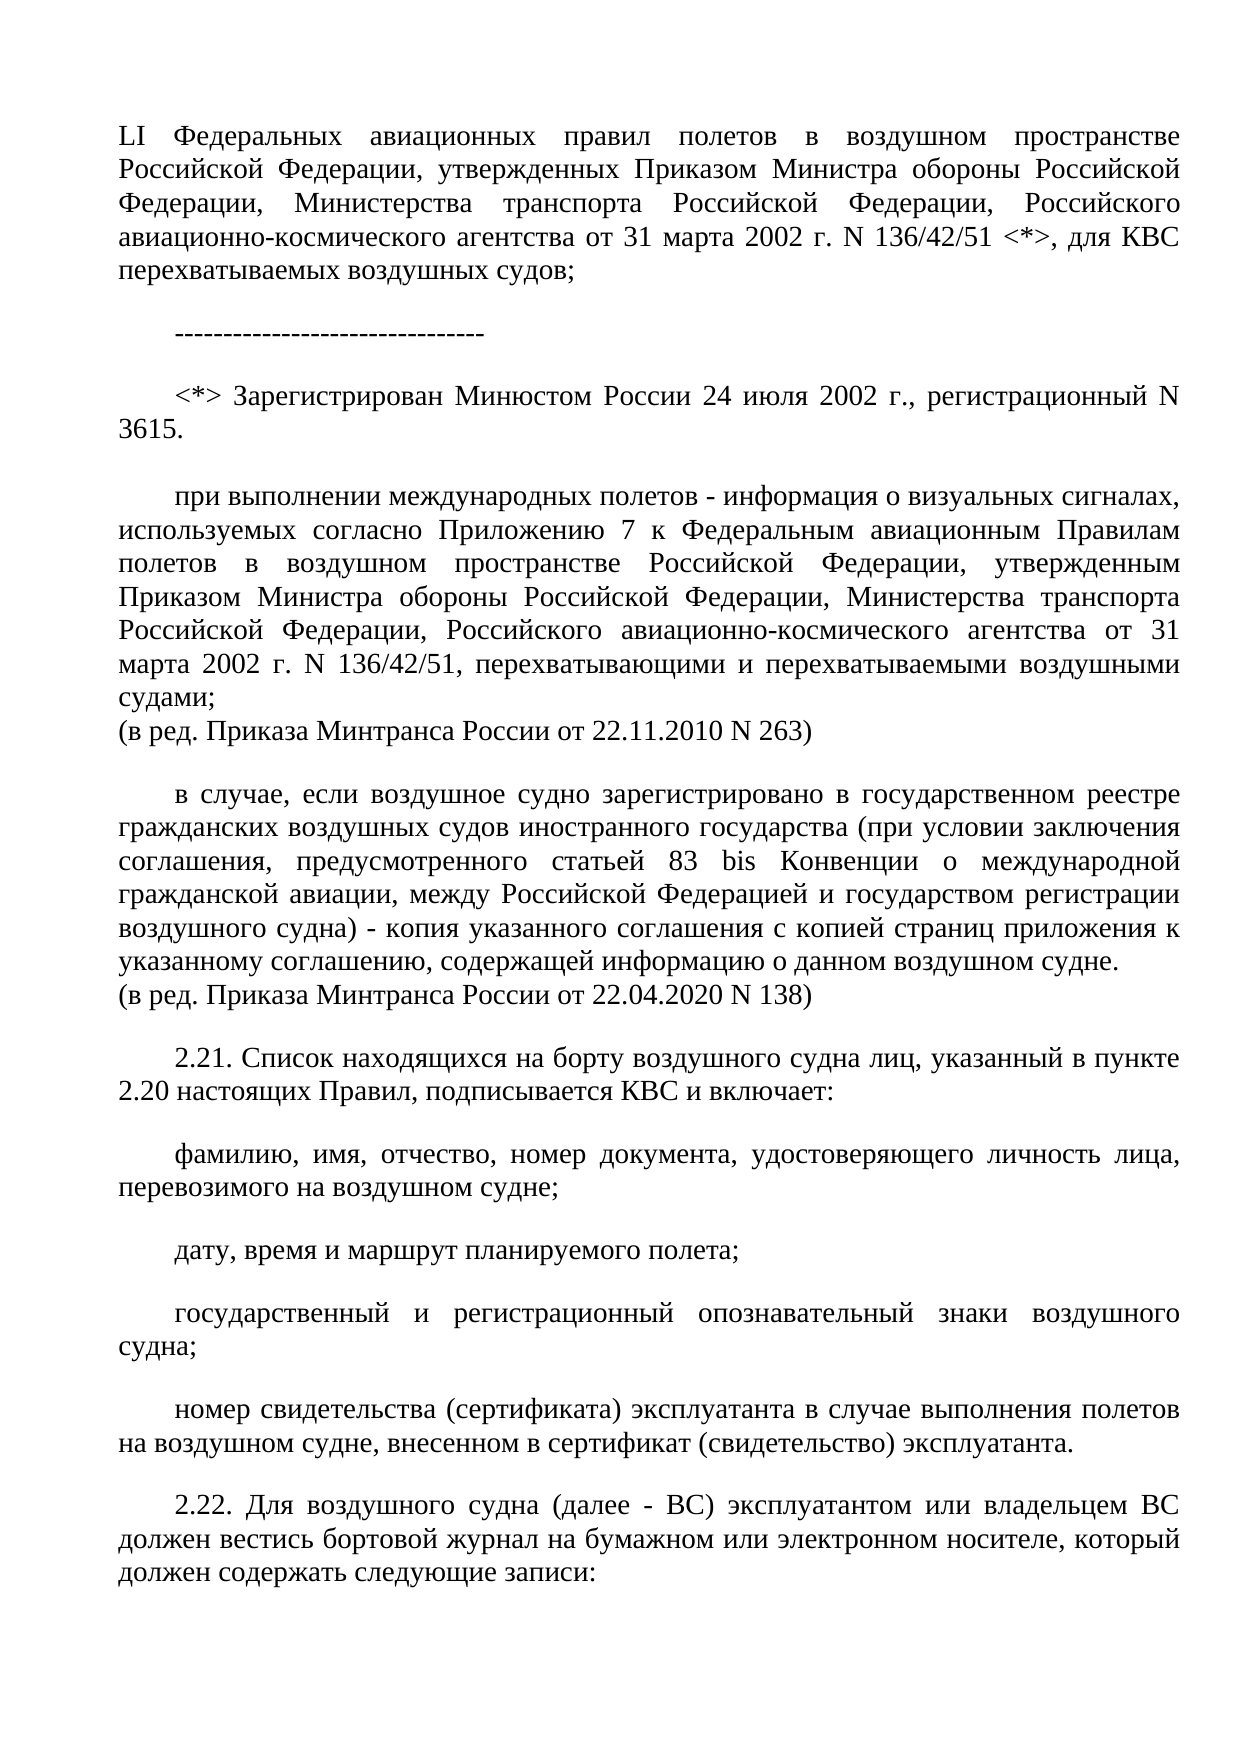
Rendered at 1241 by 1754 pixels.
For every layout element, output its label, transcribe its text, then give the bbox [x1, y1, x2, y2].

text 2.22. Для воздушного судна (далее - ВС) эксплуатантом или владельцем ВС должен вестись бортовой журнал на бумажном или электронном носителе, который должен содержать следующие записи: [118, 1487, 1181, 1588]
text при выполнении международных полетов - информация о визуальных сигналах, используемых согласно Приложению 7 к Федеральным авиационным Правилам полетов в воздушном пространстве Российской Федерации, утвержденным Приказом Министра обороны Российской Федерации, Министерства транспорта Российской Федерации, Российского авиационно-космического агентства от 31 марта 2002 г. N 136/42/51, перехватывающими и перехватываемыми воздушными судами; [118, 478, 1181, 713]
text 2.21. Список находящихся на борту воздушного судна лиц, указанный в пункте 2.20 настоящих Правил, подписывается КВС и включает: [118, 1040, 1181, 1107]
text номер свидетельства (сертификата) эксплуатанта в случае выполнения полетов на воздушном судне, внесенном в сертификат (свидетельство) эксплуатанта. [118, 1391, 1181, 1458]
text (в ред. Приказа Минтранса России от 22.04.2020 N 138) [118, 977, 1181, 1011]
text <*> Зарегистрирован Минюстом России 24 июля 2002 г., регистрационный N 3615. [118, 378, 1181, 445]
text в случае, если воздушное судно зарегистрировано в государственном реестре гражданских воздушных судов иностранного государства (при условии заключения соглашения, предусмотренного статьей 83 bis Конвенции о международной гражданской авиации, между Российской Федерацией и государством регистрации воздушного судна) - копия указанного соглашения с копией страниц приложения к указанному соглашению, содержащей информацию о данном воздушном судне. [118, 776, 1181, 977]
text государственный и регистрационный опознавательный знаки воздушного судна; [118, 1295, 1181, 1362]
text фамилию, имя, отчество, номер документа, удостоверяющего личность лица, перевозимого на воздушном судне; [118, 1136, 1181, 1203]
text дату, время и маршрут планируемого полета; [118, 1232, 1181, 1266]
text -------------------------------- [118, 315, 1181, 348]
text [118, 118, 1181, 286]
text (в ред. Приказа Минтранса России от 22.11.2010 N 263) [118, 713, 1181, 747]
